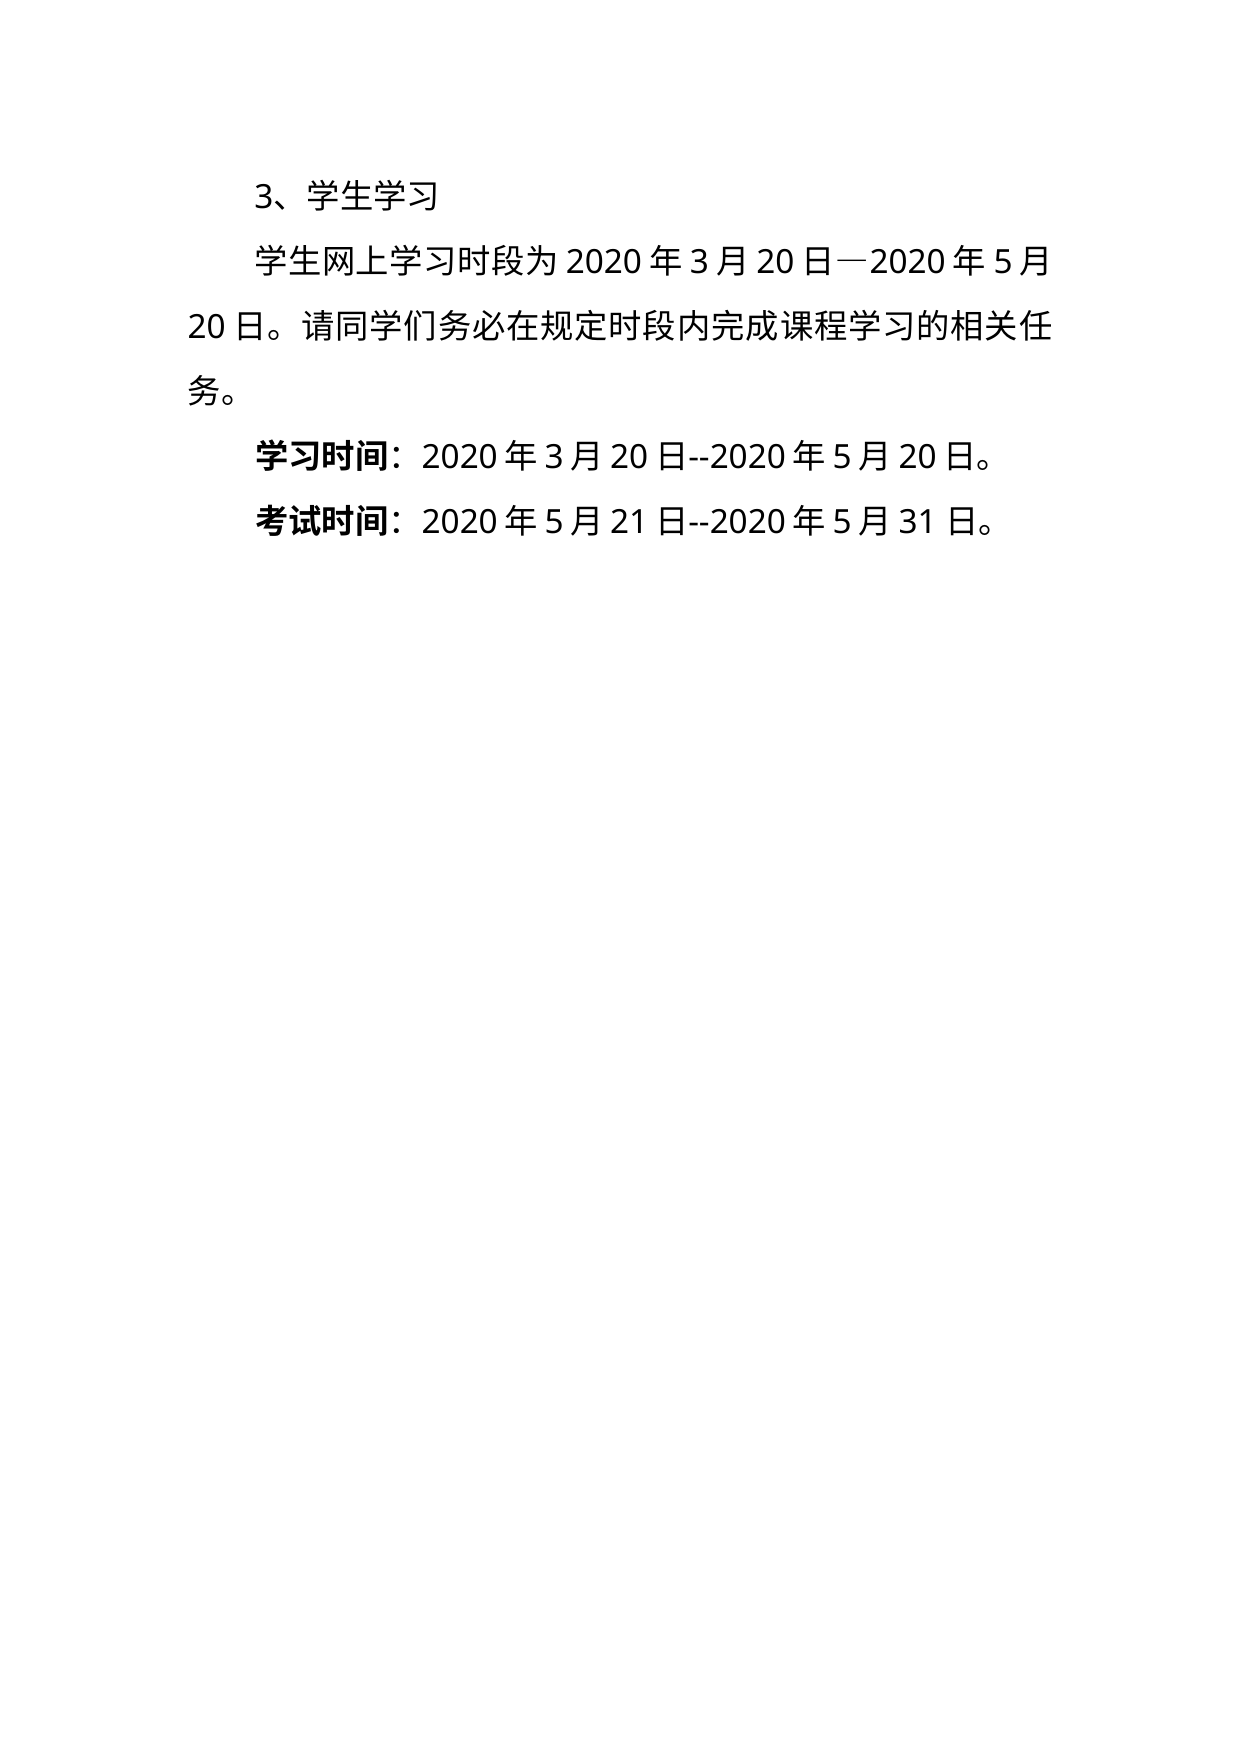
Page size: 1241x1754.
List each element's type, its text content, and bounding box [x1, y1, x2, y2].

text 3、学生学习 [187, 162, 1053, 227]
text 学习时间：2020年3月20日--2020年5月20日。 [187, 422, 1036, 487]
text 学生网上学习时段为2020年3月20日—2020年5月20日。请同学们务必在规定时段内完成课程学习的相关任务。 [187, 227, 1053, 422]
text 考试时间：2020年5月21日--2020年5月31 日。 [187, 487, 1036, 552]
